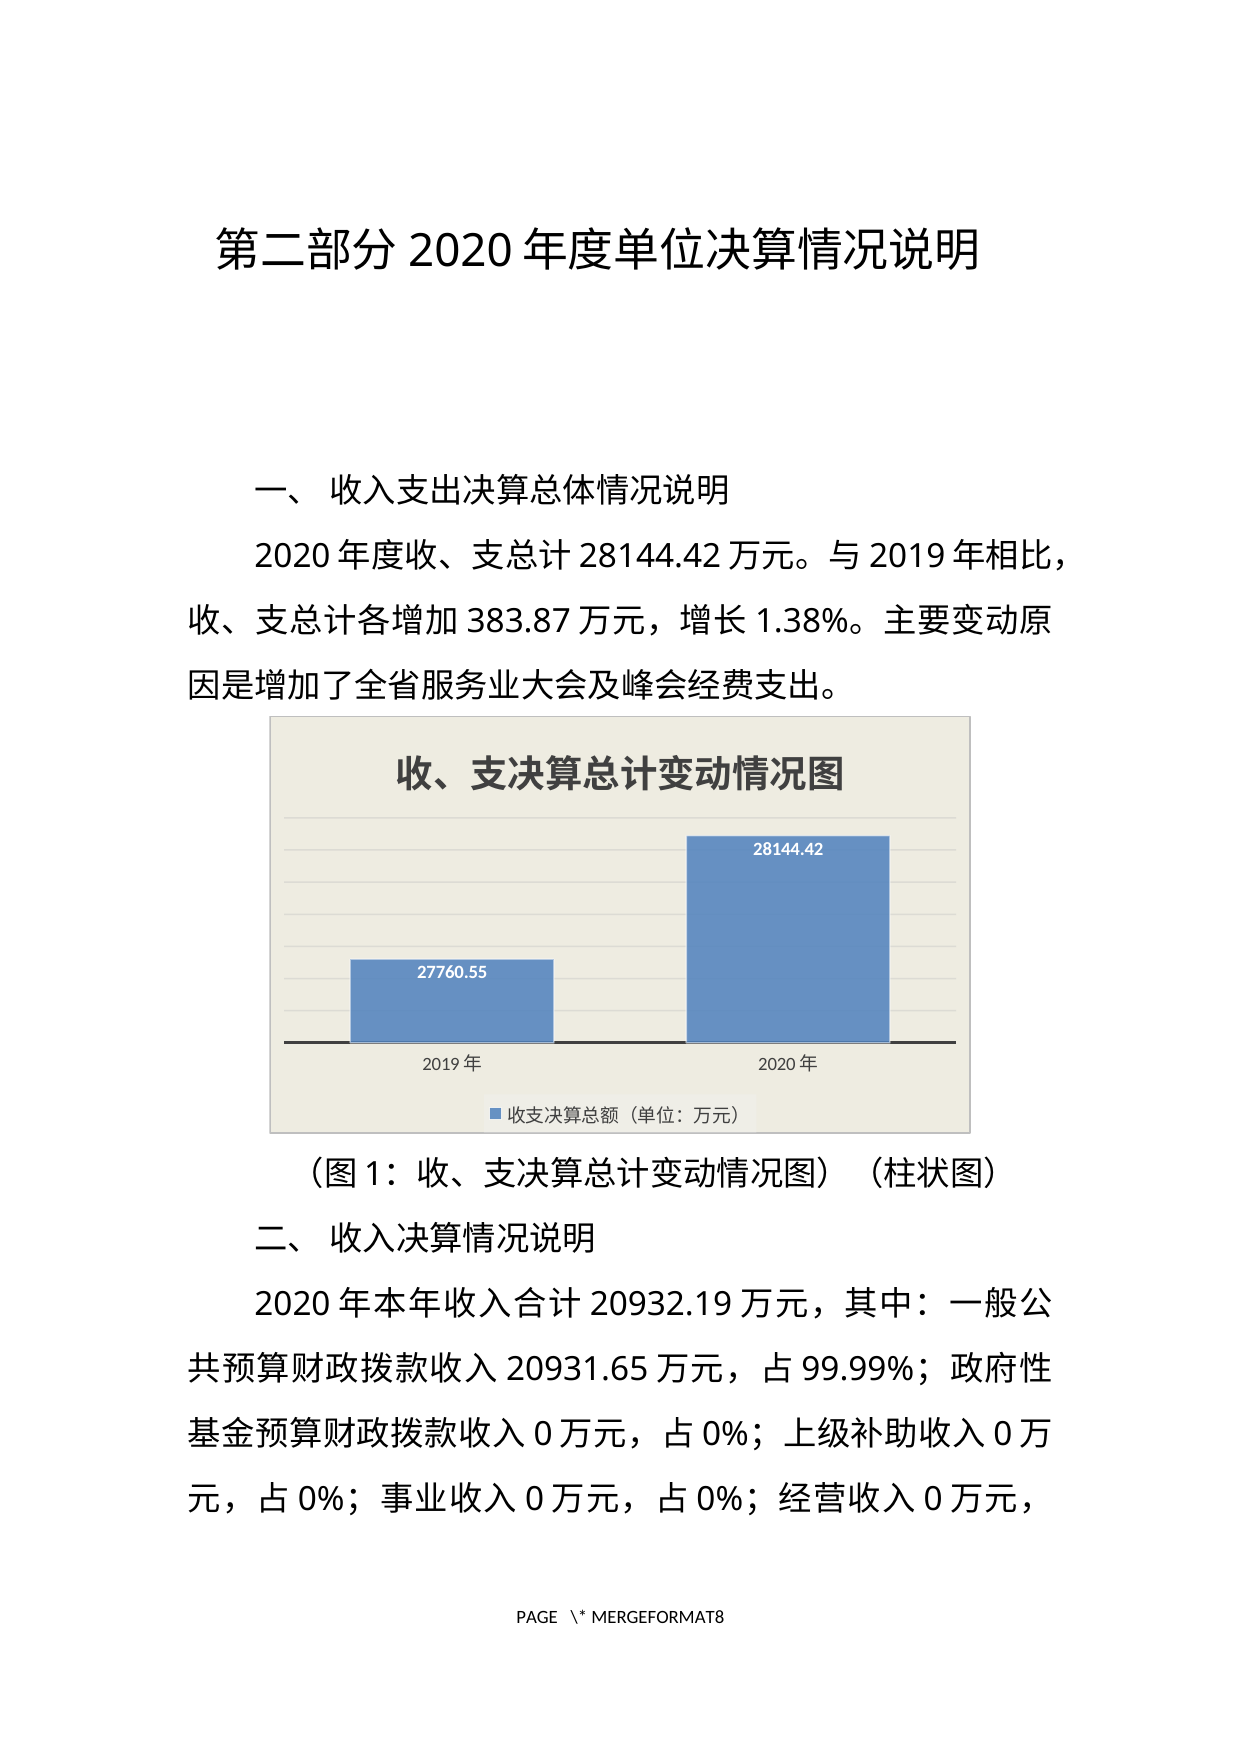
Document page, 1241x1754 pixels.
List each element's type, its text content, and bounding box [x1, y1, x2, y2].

subtitle 第二部分 2020年度单位决算情况说明 [187, 197, 1007, 295]
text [187, 1268, 1053, 1528]
text （图1：收、支决算总计变动情况图）（柱状图） [187, 1138, 1053, 1203]
list 收入支出决算总体情况说明 [254, 456, 1053, 521]
text 2020年度收、支总计28144.42万元。与2019年相比，收、支总计各增加383.87万元，增长1.38%。主要变动原因是增加了全省服务业大会及峰会经费支出。 [187, 521, 1053, 716]
list 收入决算情况说明 [254, 1203, 1053, 1268]
